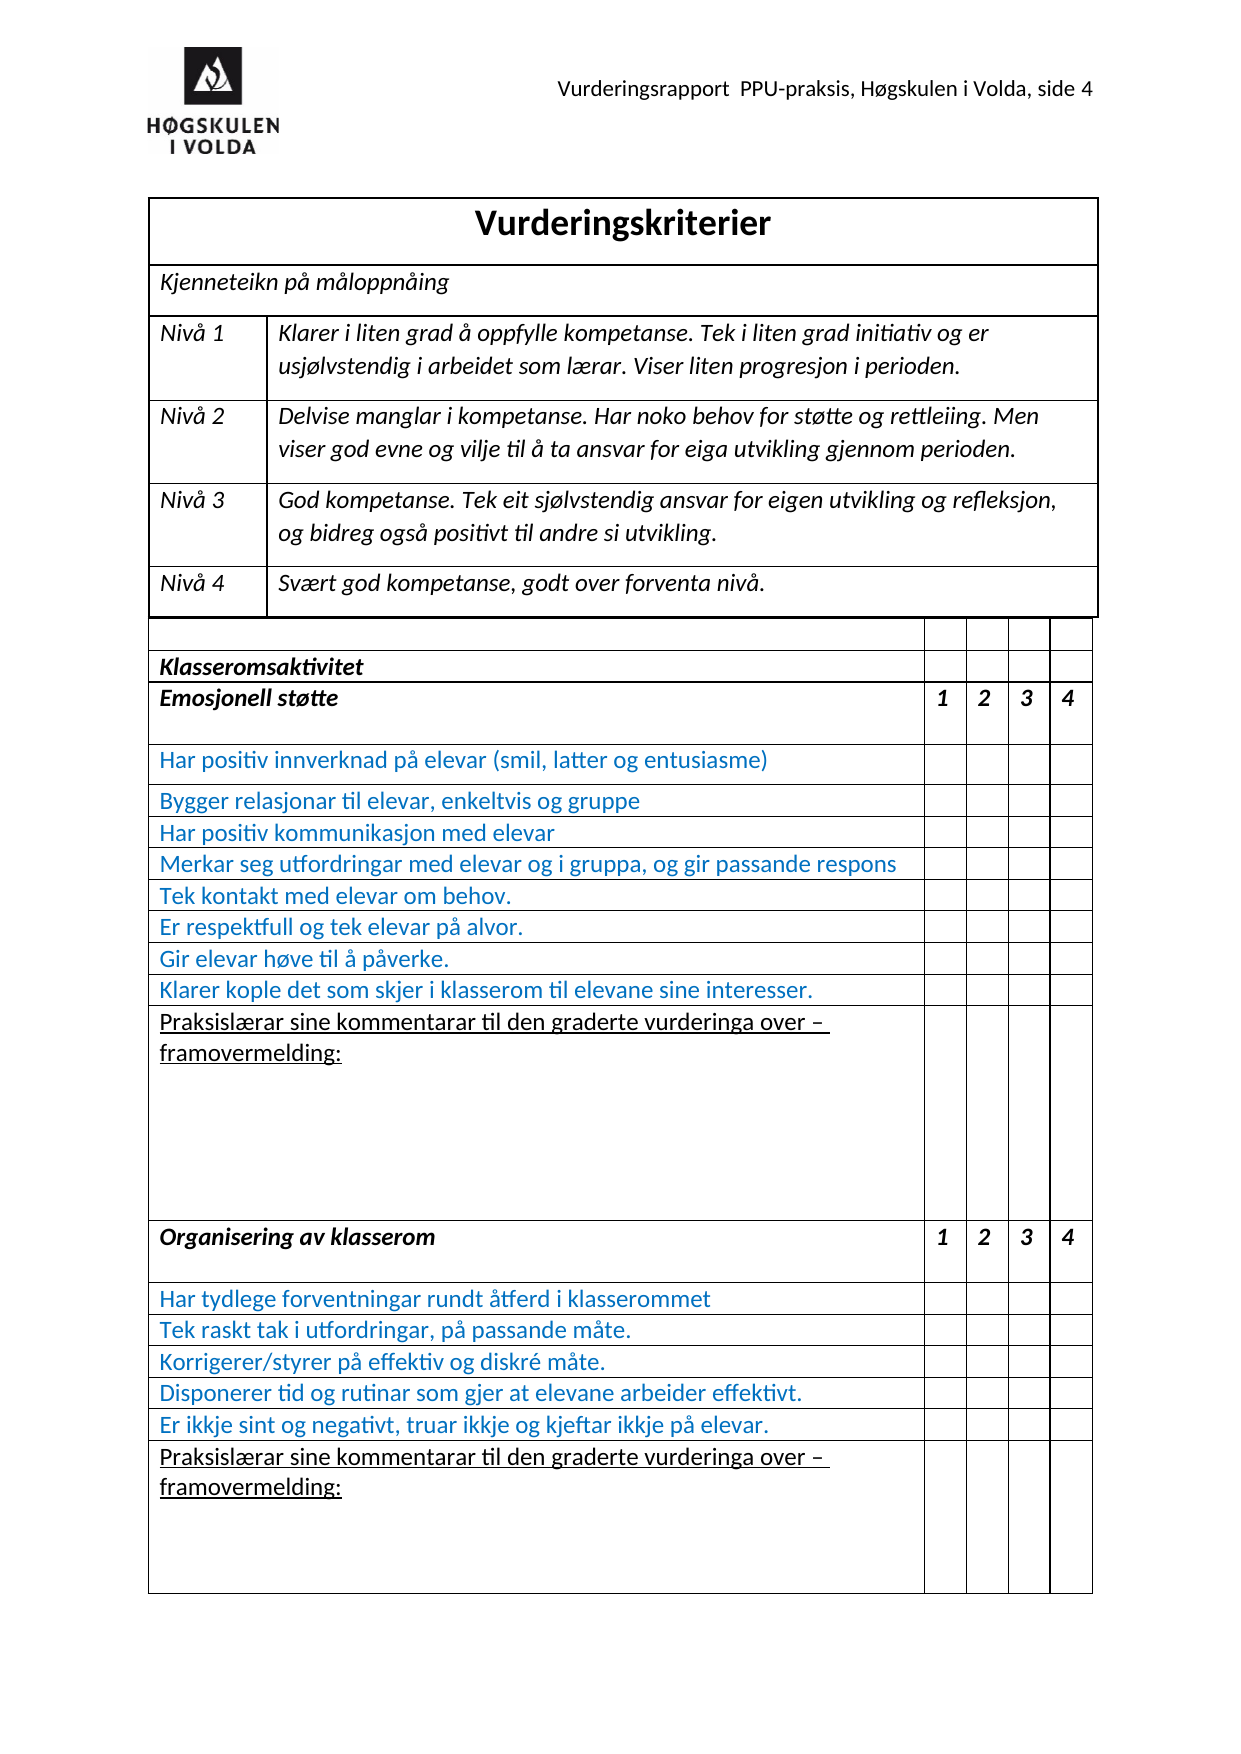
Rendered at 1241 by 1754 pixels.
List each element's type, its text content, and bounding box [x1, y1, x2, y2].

table_cell [1009, 745, 1049, 784]
table_header [925, 619, 966, 650]
table_cell [925, 1006, 966, 1220]
table_cell [1051, 1315, 1092, 1345]
table_cell Nivå 3 [150, 484, 266, 566]
table_cell [925, 943, 966, 973]
table_cell [1009, 817, 1049, 847]
table_cell [925, 975, 966, 1005]
table_cell [1051, 1006, 1092, 1220]
table_cell [1009, 651, 1049, 681]
table_header [967, 619, 1008, 650]
table_cell [1009, 975, 1049, 1005]
table_cell 3 [1009, 1221, 1049, 1282]
table_cell [925, 1378, 966, 1408]
table_cell [1009, 1006, 1049, 1220]
table_cell Er ikkje sint og negativt, truar ikkje og kjeftar ikkje på elevar. [149, 1409, 924, 1440]
picture [147, 47, 279, 154]
table_cell [1009, 1283, 1049, 1313]
table_cell [967, 1378, 1008, 1408]
table_cell Har tydlege forventningar rundt åtferd i klasserommet [149, 1283, 924, 1313]
table_cell [967, 785, 1008, 816]
table_cell [1051, 1441, 1092, 1593]
table_cell Nivå 2 [150, 401, 266, 483]
table_cell [1009, 1378, 1049, 1408]
table_cell [967, 1441, 1008, 1593]
table_cell [967, 745, 1008, 784]
table_cell [1051, 817, 1092, 847]
table_cell [1051, 1378, 1092, 1408]
table_cell [967, 1409, 1008, 1440]
table_cell Klasseromsaktivitet [149, 651, 924, 681]
table_cell [1009, 785, 1049, 816]
table_cell God kompetanse. Tek eit sjølvstendig ansvar for eigen utvikling og refleksjon, og bidreg også positivt til andre si utvikling. [268, 484, 1097, 566]
table_cell 2 [967, 683, 1008, 743]
table_cell Er respektfull og tek elevar på alvor. [149, 911, 924, 942]
table_cell Delvise manglar i kompetanse. Har noko behov for støtte og rettleiing. Men viser god evne og vilje til å ta ansvar for eiga utvikling gjennom perioden. [268, 401, 1097, 483]
table_cell [967, 817, 1008, 847]
table_cell [967, 1006, 1008, 1220]
table_cell [967, 943, 1008, 973]
table_cell [1051, 785, 1092, 816]
table_cell [925, 1409, 966, 1440]
table_cell Nivå 1 [150, 317, 266, 399]
table_cell Kjenneteikn på måloppnåing [150, 266, 1097, 315]
table_cell 2 [967, 1221, 1008, 1282]
table_cell Korrigerer/styrer på effektiv og diskré måte. [149, 1346, 924, 1377]
table_cell Tek kontakt med elevar om behov. [149, 880, 924, 910]
table_cell Praksislærar sine kommentarar til den graderte vurderinga over – framovermelding: [149, 1006, 924, 1220]
table_cell [1051, 1346, 1092, 1377]
table_cell Klarer i liten grad å oppfylle kompetanse. Tek i liten grad initiativ og er usjølvstendig i arbeidet som lærar. Viser liten progresjon i perioden. [268, 317, 1097, 399]
table_cell [1051, 975, 1092, 1005]
table_cell [967, 975, 1008, 1005]
table_cell [967, 1346, 1008, 1377]
table_cell [1009, 848, 1049, 879]
table_cell Praksislærar sine kommentarar til den graderte vurderinga over – framovermelding: [149, 1441, 924, 1593]
table_cell [1009, 911, 1049, 942]
table_cell [925, 1283, 966, 1313]
table_cell Nivå 4 [150, 567, 266, 616]
table_header [149, 619, 924, 650]
table_cell [925, 848, 966, 879]
table_cell [967, 848, 1008, 879]
table_cell [1051, 880, 1092, 910]
table_header Vurderingskriterier [150, 199, 1097, 264]
table_cell [925, 911, 966, 942]
table_cell [1051, 1283, 1092, 1313]
table_cell 3 [1009, 683, 1049, 743]
table_cell [967, 1315, 1008, 1345]
table_cell [967, 1283, 1008, 1313]
table_cell 1 [925, 1221, 966, 1282]
table_cell [1051, 848, 1092, 879]
table_cell Merkar seg utfordringar med elevar og i gruppa, og gir passande respons [149, 848, 924, 879]
table_cell [925, 1441, 966, 1593]
table_cell Klarer kople det som skjer i klasserom til elevane sine interesser. [149, 975, 924, 1005]
table_cell [1009, 1315, 1049, 1345]
table_cell [1051, 911, 1092, 942]
table_cell [1009, 1346, 1049, 1377]
table_cell [1051, 1409, 1092, 1440]
table_cell Har positiv kommunikasjon med elevar [149, 817, 924, 847]
table_cell Organisering av klasserom [149, 1221, 924, 1282]
table_cell [1051, 651, 1092, 681]
table_cell [925, 785, 966, 816]
table_cell Gir elevar høve til å påverke. [149, 943, 924, 973]
table_cell Har positiv innverknad på elevar (smil, latter og entusiasme) [149, 745, 924, 784]
table_cell [925, 880, 966, 910]
table_cell 4 [1051, 1221, 1092, 1282]
table_header [1051, 619, 1092, 650]
table_cell [925, 651, 966, 681]
table_cell [925, 1346, 966, 1377]
table_cell Emosjonell støtte [149, 683, 924, 743]
table_cell Tek raskt tak i utfordringar, på passande måte. [149, 1315, 924, 1345]
table_cell [967, 880, 1008, 910]
table_cell [967, 911, 1008, 942]
table_cell Bygger relasjonar til elevar, enkeltvis og gruppe [149, 785, 924, 816]
table_cell Disponerer tid og rutinar som gjer at elevane arbeider effektivt. [149, 1378, 924, 1408]
table_cell [967, 651, 1008, 681]
table_cell [1009, 1409, 1049, 1440]
table_cell [1009, 880, 1049, 910]
table_cell [925, 817, 966, 847]
table_cell [925, 1315, 966, 1345]
table_header [1009, 619, 1049, 650]
table_cell [1009, 1441, 1049, 1593]
table_cell [925, 745, 966, 784]
table_cell [1051, 943, 1092, 973]
table_cell 4 [1051, 683, 1092, 743]
table_cell Svært god kompetanse, godt over forventa nivå. [268, 567, 1097, 616]
table_cell [1051, 745, 1092, 784]
table_cell 1 [925, 683, 966, 743]
table_cell [1009, 943, 1049, 973]
